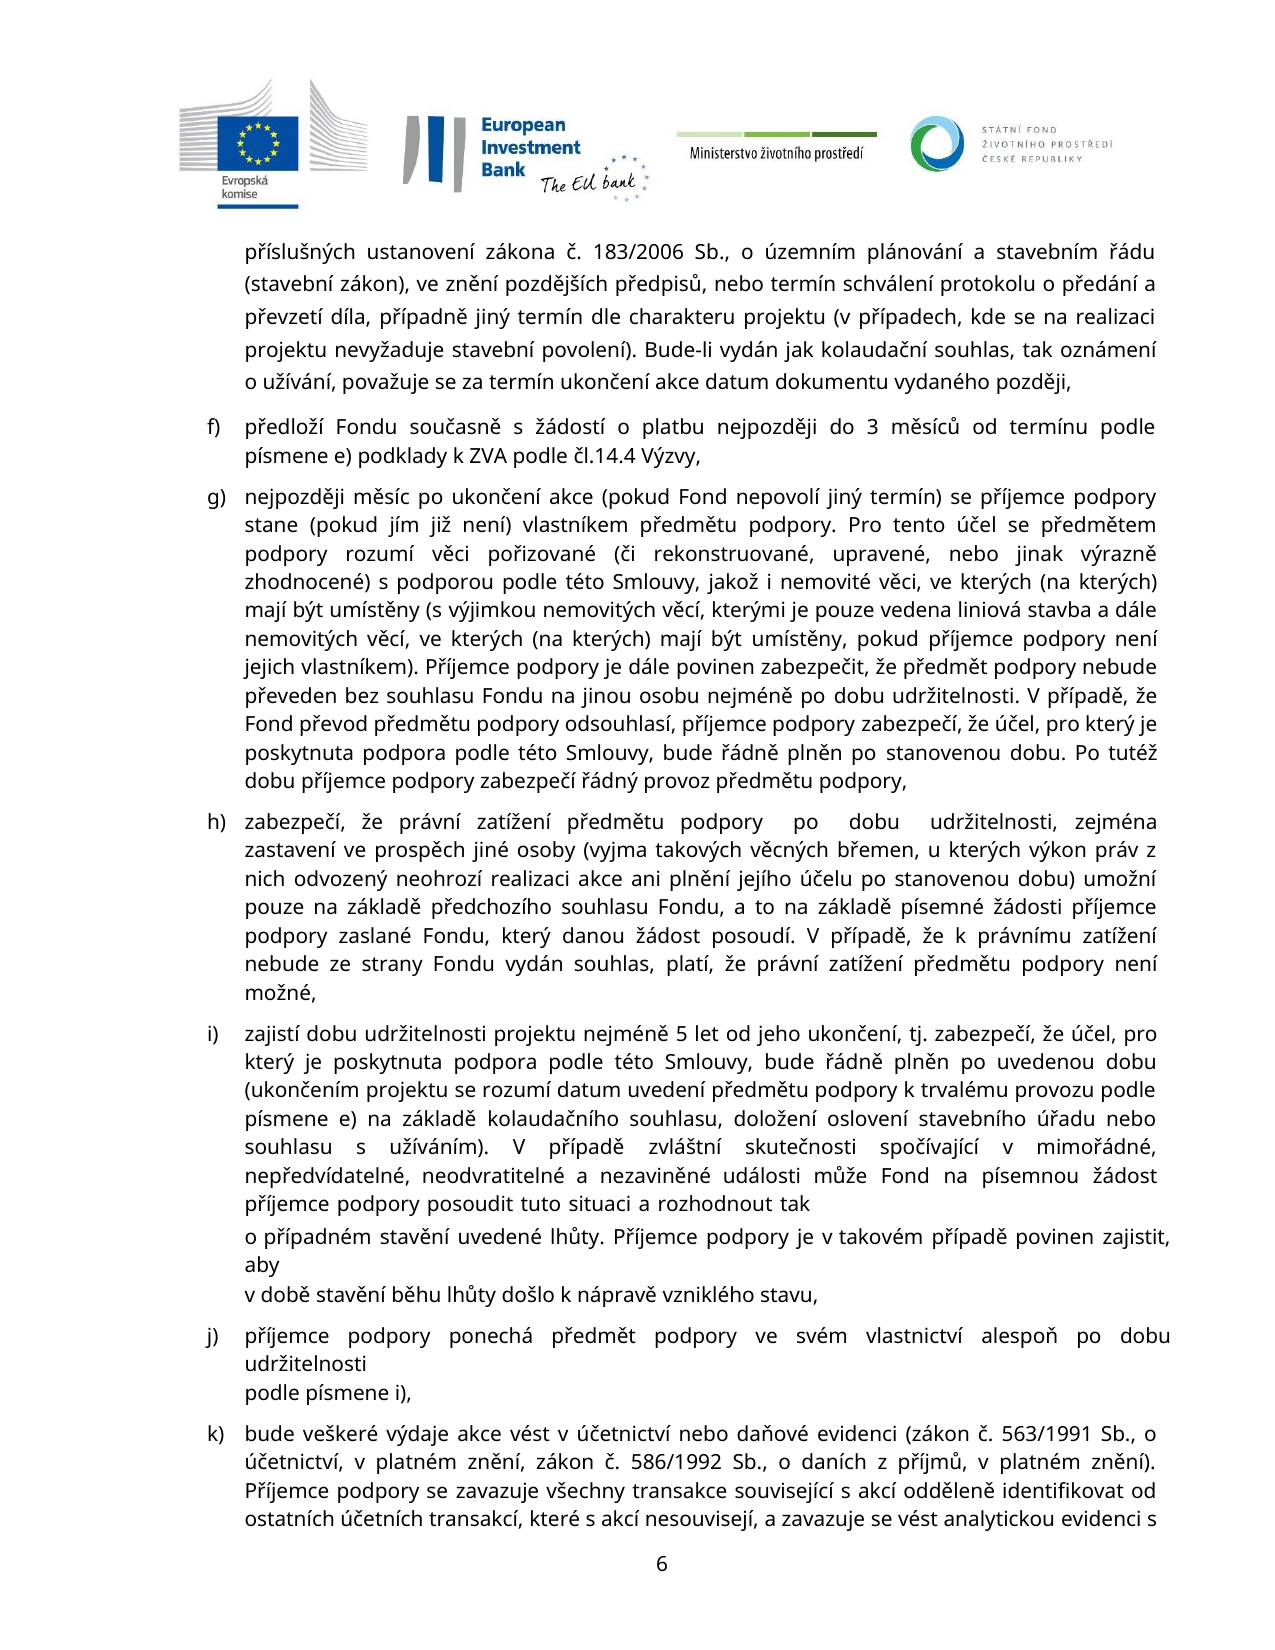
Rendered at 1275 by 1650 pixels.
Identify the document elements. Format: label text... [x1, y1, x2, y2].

list příjemce podpory ponechá předmět podpory ve svém vlastnictví alespoň po dobu udržitelnosti [207, 1321, 1171, 1378]
list zajistí dobu udržitelnosti projektu nejméně 5 let od jeho ukončení, tj. zabezpečí, že účel, pro který je poskytnuta podpora podle této Smlouvy, bude řádně plněn po uvedenou dobu (ukončením projektu se rozumí datum uvedení předmětu podpory k trvalému provozu podle písmene e) na základě kolaudačního souhlasu, doložení oslovení stavebního úřadu nebo souhlasu s užíváním). V případě zvláštní skutečnosti spočívající v mimořádné, nepředvídatelné, neodvratitelné a nezaviněné události může Fond na písemnou žádost příjemce podpory posoudit tuto situaci a rozhodnout tak [207, 1019, 1157, 1218]
text podle písmene i), [244, 1378, 1171, 1406]
text v době stavění běhu lhůty došlo k nápravě vzniklého stavu, [244, 1280, 1171, 1308]
text příslušných ustanovení zákona č. 183/2006 Sb., o územním plánování a stavebním řádu (stavební zákon), ve znění pozdějších předpisů, nebo termín schválení protokolu o předání a převzetí díla, případně jiný termín dle charakteru projektu (v případech, kde se na realizaci projektu nevyžaduje stavební povolení). Bude-li vydán jak kolaudační souhlas, tak oznámení o užívání, považuje se za termín ukončení akce datum dokumentu vydaného později, [244, 237, 1157, 396]
picture [177, 73, 1115, 213]
list zabezpečí, že právní zatížení předmětu podpory po dobu udržitelnosti, zejména zastavení ve prospěch jiné osoby (vyjma takových věcných břemen, u kterých výkon práv z nich odvozený neohrozí realizaci akce ani plnění jejího účelu po stanovenou dobu) umožní pouze na základě předchozího souhlasu Fondu, a to na základě písemné žádosti příjemce podpory zaslané Fondu, který danou žádost posoudí. V případě, že k právnímu zatížení nebude ze strany Fondu vydán souhlas, platí, že právní zatížení předmětu podpory není možné, [207, 807, 1157, 1006]
text o případném stavění uvedené lhůty. Příjemce podpory je v takovém případě povinen zajistit, aby [244, 1222, 1171, 1279]
list nejpozději měsíc po ukončení akce (pokud Fond nepovolí jiný termín) se příjemce podpory stane (pokud jím již není) vlastníkem předmětu podpory. Pro tento účel se předmětem podpory rozumí věci pořizované (či rekonstruované, upravené, nebo jinak výrazně zhodnocené) s podporou podle této Smlouvy, jakož i nemovité věci, ve kterých (na kterých) mají být umístěny (s výjimkou nemovitých věcí, kterými je pouze vedena liniová stavba a dále nemovitých věcí, ve kterých (na kterých) mají být umístěny, pokud příjemce podpory není jejich vlastníkem). Příjemce podpory je dále povinen zabezpečit, že předmět podpory nebude převeden bez souhlasu Fondu na jinou osobu nejméně po dobu udržitelnosti. V případě, že Fond převod předmětu podpory odsouhlasí, příjemce podpory zabezpečí, že účel, pro který je poskytnuta podpora podle této Smlouvy, bude řádně plněn po stanovenou dobu. Po tutéž dobu příjemce podpory zabezpečí řádný provoz předmětu podpory, [207, 482, 1158, 794]
list předloží Fondu současně s žádostí o platbu nejpozději do 3 měsíců od termínu podle písmene e) podklady k ZVA podle čl.14.4 Výzvy, [207, 412, 1157, 469]
